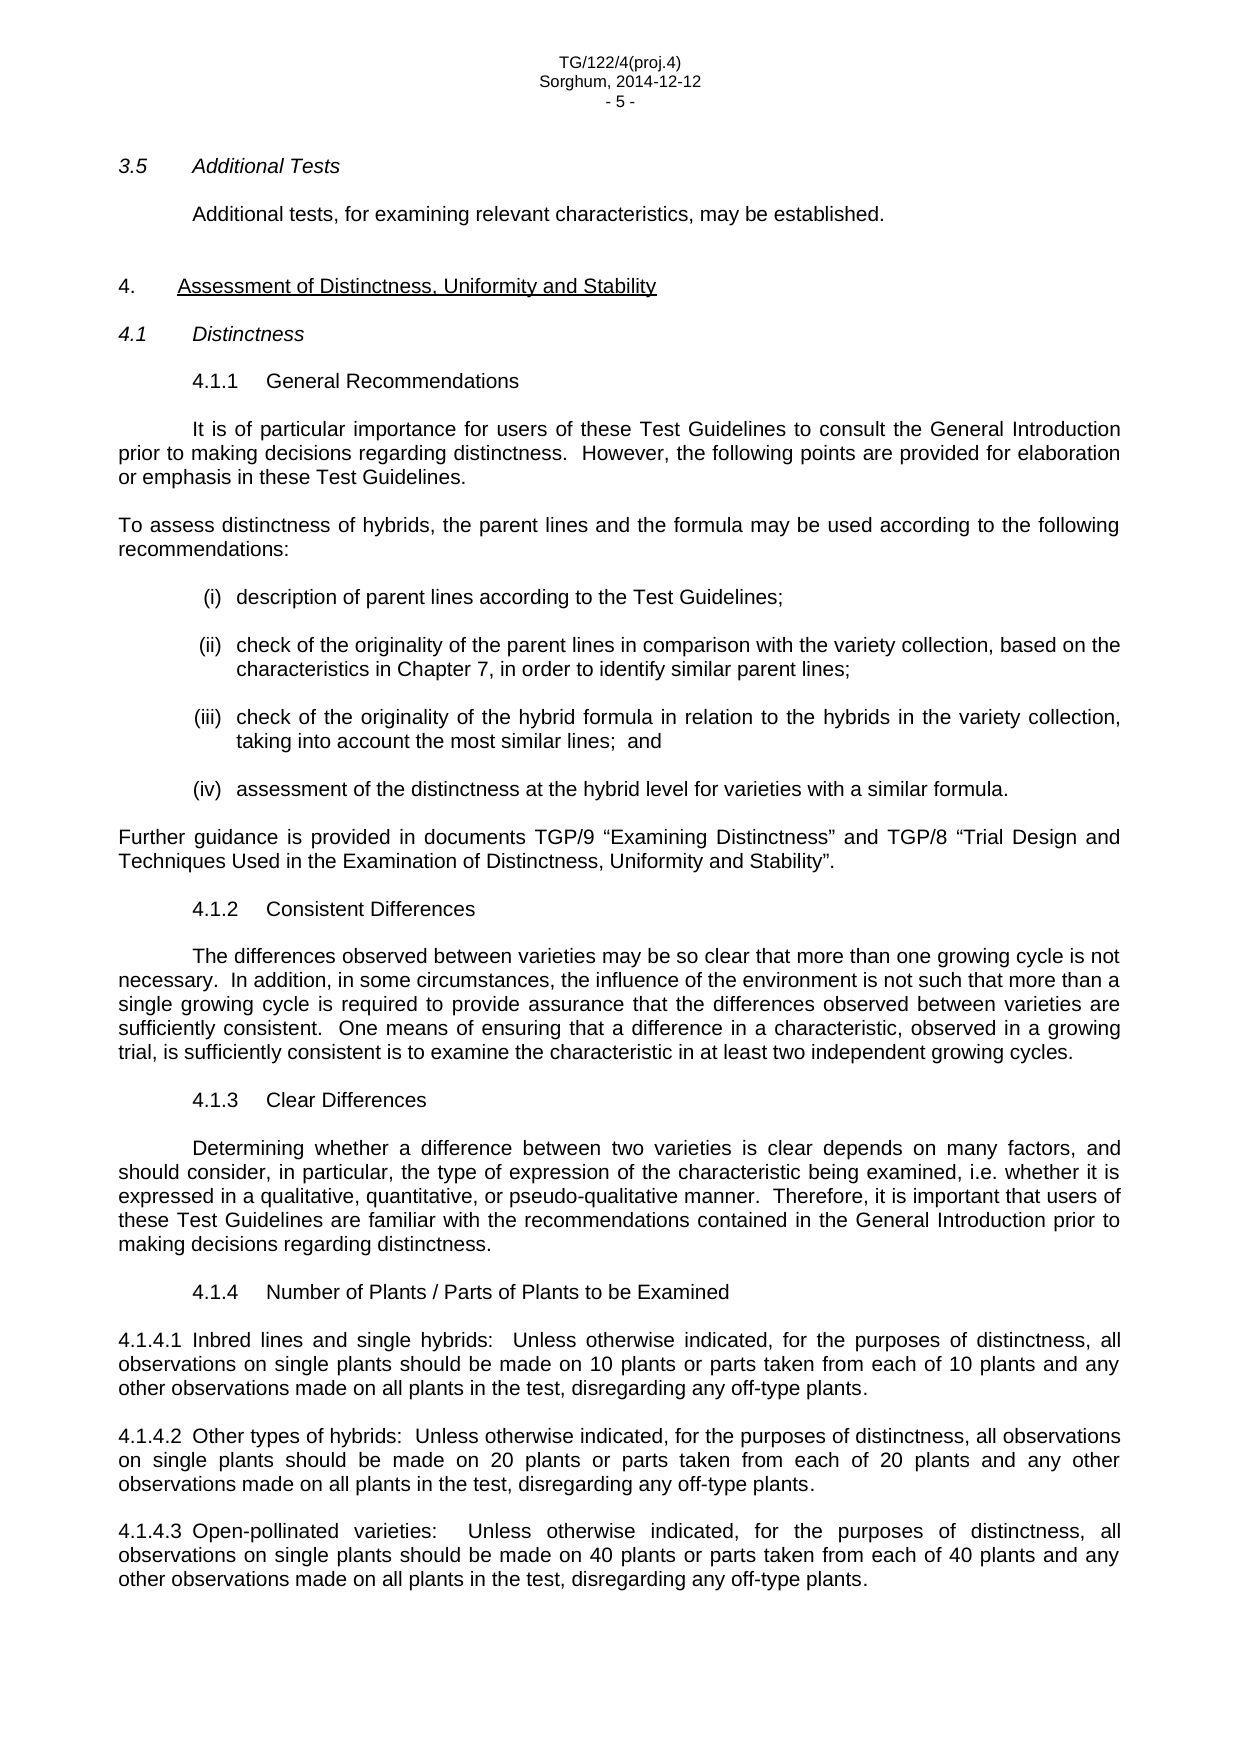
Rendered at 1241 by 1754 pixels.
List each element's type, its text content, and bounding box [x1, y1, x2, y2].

text 4.1.4.1 Inbred lines and single hybrids: Unless otherwise indicated, for the purposes of distinctness, all observations on single plants should be made on 10 plants or parts taken from each of 10 plants and any other observations made on all plants in the test, disregarding any off-type plants. [118, 1328, 1122, 1399]
subtitle 4.1 Distinctness [118, 321, 1122, 345]
text (ii) check of the originality of the parent lines in comparison with the variety collection, based on the characteristics in Chapter order to identify similar parent lines; [118, 633, 1122, 681]
subtitle 4.1.1 General Recommendations [118, 369, 1122, 393]
text (i) description of parent lines according to the Test Guidelines; [118, 585, 1122, 609]
subtitle 4.1.4 Number of Plants / Parts of Plants to be Examined [118, 1280, 1122, 1304]
text Additional tests, for examining relevant characteristics, may be established. [118, 202, 1122, 226]
text (iv) assessment of the distinctness at the hybrid level for varieties with a similar formula. [118, 777, 1122, 801]
text Determining whether a difference between two varieties is clear depends on many factors, and should consider, in particular, the type of expression of the characteristic being examined, i.e. whether it is expressed in a qualitative, quantitative, or pseudo-qualitative manner. Therefore, it is important that users of these Test Guidelines are familiar with the recommendations contained in the General Introduction prior to making decisions regarding distinctness. [118, 1136, 1122, 1256]
subtitle 4.1.2 Consistent Differences [118, 896, 1122, 920]
text The differences observed between varieties may be so clear that more than one growing cycle is not necessary. In addition, in some circumstances, the influence of the environment is not such that more than a single growing cycle is required to provide assurance that the differences observed between varieties are sufficiently consistent. One means of ensuring that a difference in a characteristic, observed in a growing trial, is sufficiently consistent is to examine the characteristic in at least two independent growing cycles. [118, 944, 1122, 1064]
text 4.1.4.3 Open-pollinated varieties: Unless otherwise indicated, for the purposes of distinctness, all observations on single plants should be made on 40 plants or parts taken from each of 40 plants and any other observations made on all plants in the test, disregarding any off-type plants. [118, 1519, 1122, 1591]
text Further guidance is provided in documents TGP/9 “Examining Distinctness” and TGP/8 “Trial Design and Techniques Used in the Examination of Distinctness, Uniformity and Stability”. [118, 824, 1122, 872]
subtitle Assessment of Distinctness, Uniformity and Stability [118, 273, 1122, 297]
text To assess distinctness of hybrids, the parent lines and the formula may be used according to the following recommendations: [118, 513, 1122, 561]
subtitle 3.5 Additional Tests [118, 154, 1122, 178]
subtitle 4.1.3 Clear Differences [118, 1088, 1122, 1112]
text It is of particular importance for users of these Test Guidelines to consult the General Introduction prior to making decisions regarding distinctness. However, the following points are provided for elaboration or emphasis in these Test Guidelines. [118, 417, 1122, 489]
text 4.1.4.2 Other types of hybrids: Unless otherwise indicated, for the purposes of distinctness, all observations on single plants should be made on 20 plants or parts taken from each of 20 plants and any other observations made on all plants in the test, disregarding any off-type plants. [118, 1423, 1122, 1495]
text (iii) check of the originality of the hybrid formula in relation to the hybrids in the variety collection, taking into account the most similar lines; and [118, 705, 1122, 753]
